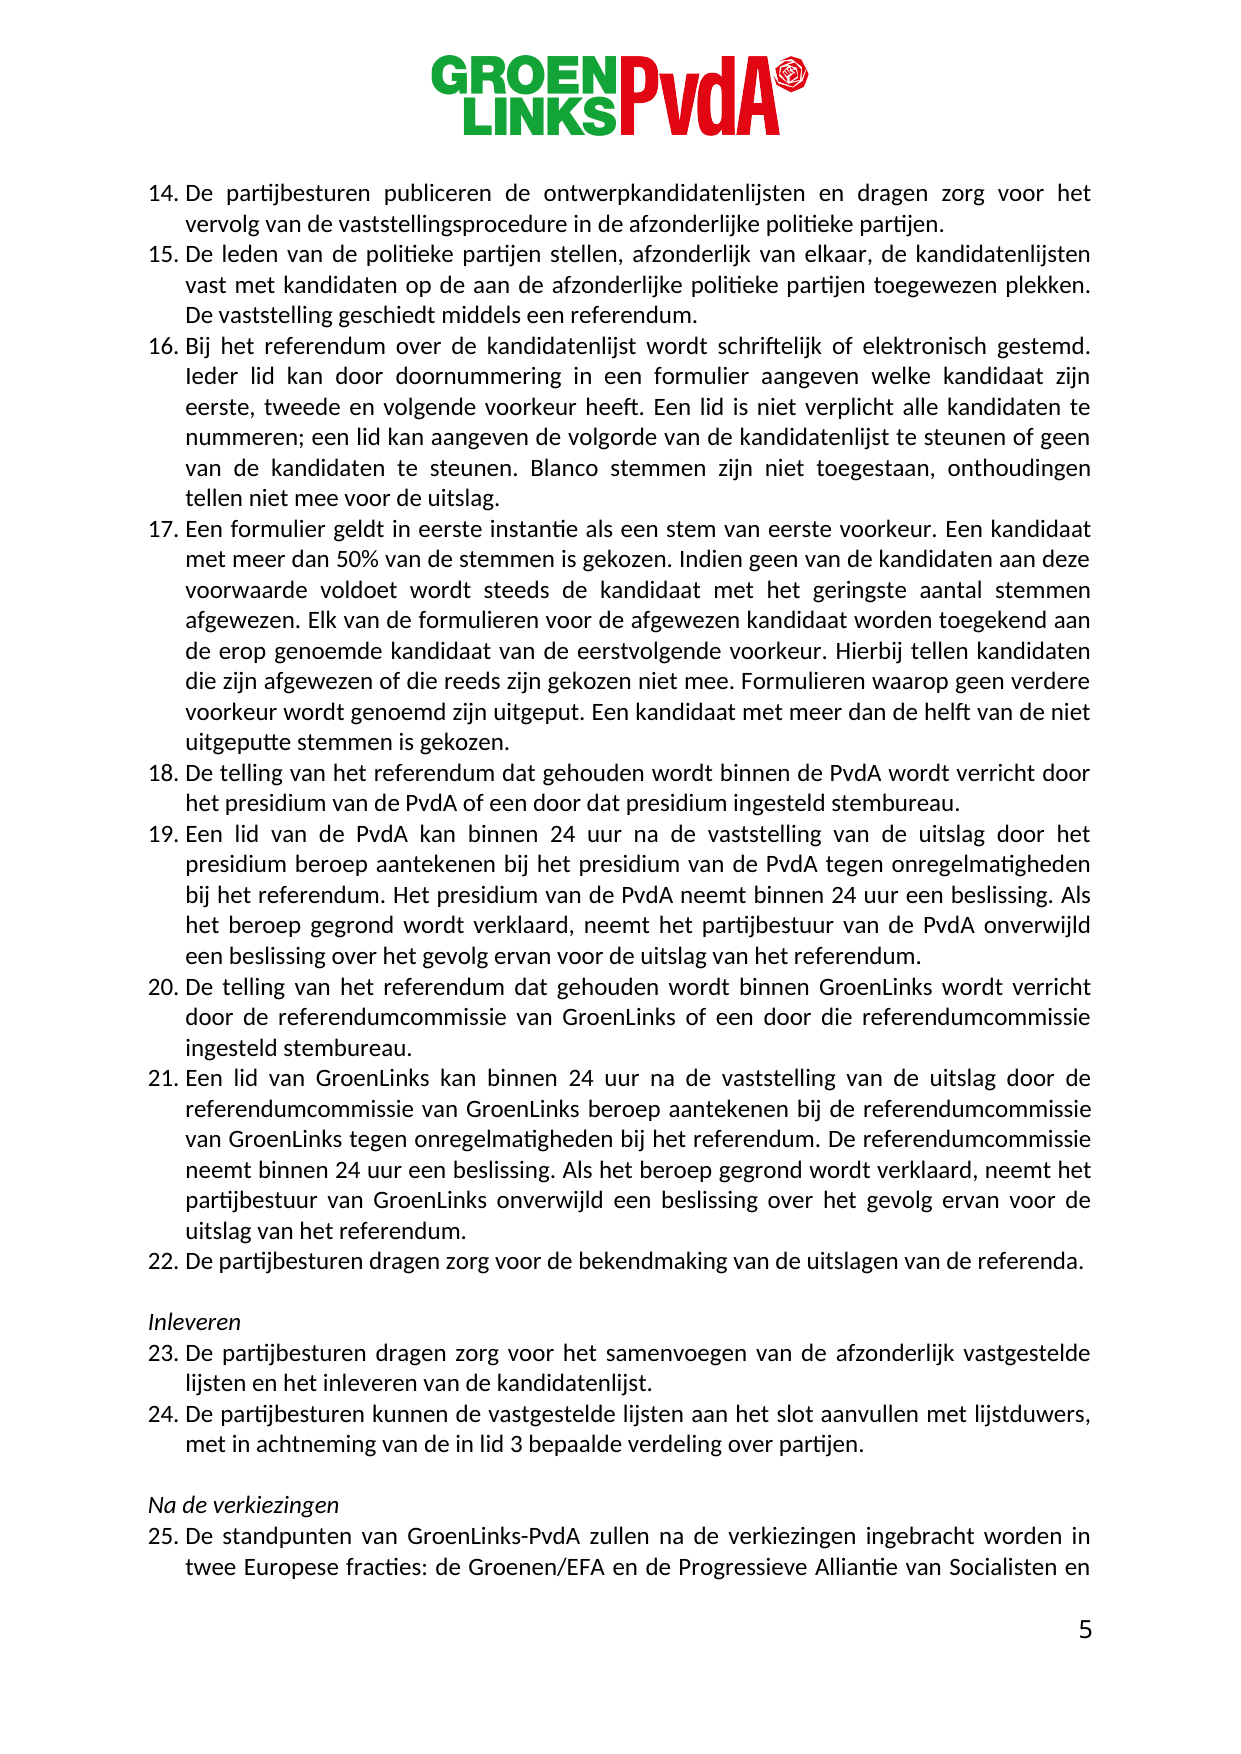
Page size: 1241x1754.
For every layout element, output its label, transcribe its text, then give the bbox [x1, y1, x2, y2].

text Na de verkiezingen [148, 1489, 1092, 1520]
picture [431, 55, 809, 136]
list De partijbesturen kunnen de vastgestelde lijsten aan het slot aanvullen met lijstduwers, met in achtneming van de in lid 3 bepaalde verdeling over partijen. [148, 1398, 1092, 1459]
list Een lid van GroenLinks kan binnen 24 uur na de vaststelling van de uitslag door de referendumcommissie van GroenLinks beroep aantekenen bij de referendumcommissie van GroenLinks tegen onregelmatigheden bij het referendum. De referendumcommissie neemt binnen 24 uur een beslissing. Als het beroep gegrond wordt verklaard, neemt het partijbestuur van GroenLinks onverwijld een beslissing over het gevolg ervan voor de uitslag van het referendum. [148, 1062, 1092, 1245]
list De partijbesturen dragen zorg voor de bekendmaking van de uitslagen van de referenda. [148, 1245, 1092, 1276]
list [148, 1520, 1092, 1581]
list De telling van het referendum dat gehouden wordt binnen de PvdA wordt verricht door het presidium van de PvdA of een door dat presidium ingesteld stembureau. [148, 757, 1092, 818]
list Bij het referendum over de kandidatenlijst wordt schriftelijk of elektronisch gestemd. Ieder lid kan door doornummering in een formulier aangeven welke kandidaat zijn eerste, tweede en volgende voorkeur heeft. Een lid is niet verplicht alle kandidaten te nummeren; een lid kan aangeven de volgorde van de kandidatenlijst te steunen of geen van de kandidaten te steunen. Blanco stemmen zijn niet toegestaan, onthoudingen tellen niet mee voor de uitslag. [148, 330, 1092, 513]
text Inleveren [148, 1306, 1092, 1337]
list Een formulier geldt in eerste instantie als een stem van eerste voorkeur. Een kandidaat met meer dan 50% van de stemmen is gekozen. Indien geen van de kandidaten aan deze voorwaarde voldoet wordt steeds de kandidaat met het geringste aantal stemmen afgewezen. Elk van de formulieren voor de afgewezen kandidaat worden toegekend aan de erop genoemde kandidaat van de eerstvolgende voorkeur. Hierbij tellen kandidaten die zijn afgewezen of die reeds zijn gekozen niet mee. Formulieren waarop geen verdere voorkeur wordt genoemd zijn uitgeput. Een kandidaat met meer dan de helft van de niet uitgeputte stemmen is gekozen. [148, 513, 1092, 757]
list De partijbesturen publiceren de ontwerpkandidatenlijsten en dragen zorg voor het vervolg van de vaststellingsprocedure in de afzonderlijke politieke partijen. [148, 177, 1092, 238]
list De partijbesturen dragen zorg voor het samenvoegen van de afzonderlijk vastgestelde lijsten en het inleveren van de kandidatenlijst. [148, 1337, 1092, 1398]
list De leden van de politieke partijen stellen, afzonderlijk van elkaar, de kandidatenlijsten vast met kandidaten op de aan de afzonderlijke politieke partijen toegewezen plekken. De vaststelling geschiedt middels een referendum. [148, 238, 1092, 330]
list De telling van het referendum dat gehouden wordt binnen GroenLinks wordt verricht door de referendumcommissie van GroenLinks of een door die referendumcommissie ingesteld stembureau. [148, 971, 1092, 1062]
list Een lid van de PvdA kan binnen 24 uur na de vaststelling van de uitslag door het presidium beroep aantekenen bij het presidium van de PvdA tegen onregelmatigheden bij het referendum. Het presidium van de PvdA neemt binnen 24 uur een beslissing. Als het beroep gegrond wordt verklaard, neemt het partijbestuur van de PvdA onverwijld een beslissing over het gevolg ervan voor de uitslag van het referendum. [148, 818, 1092, 971]
